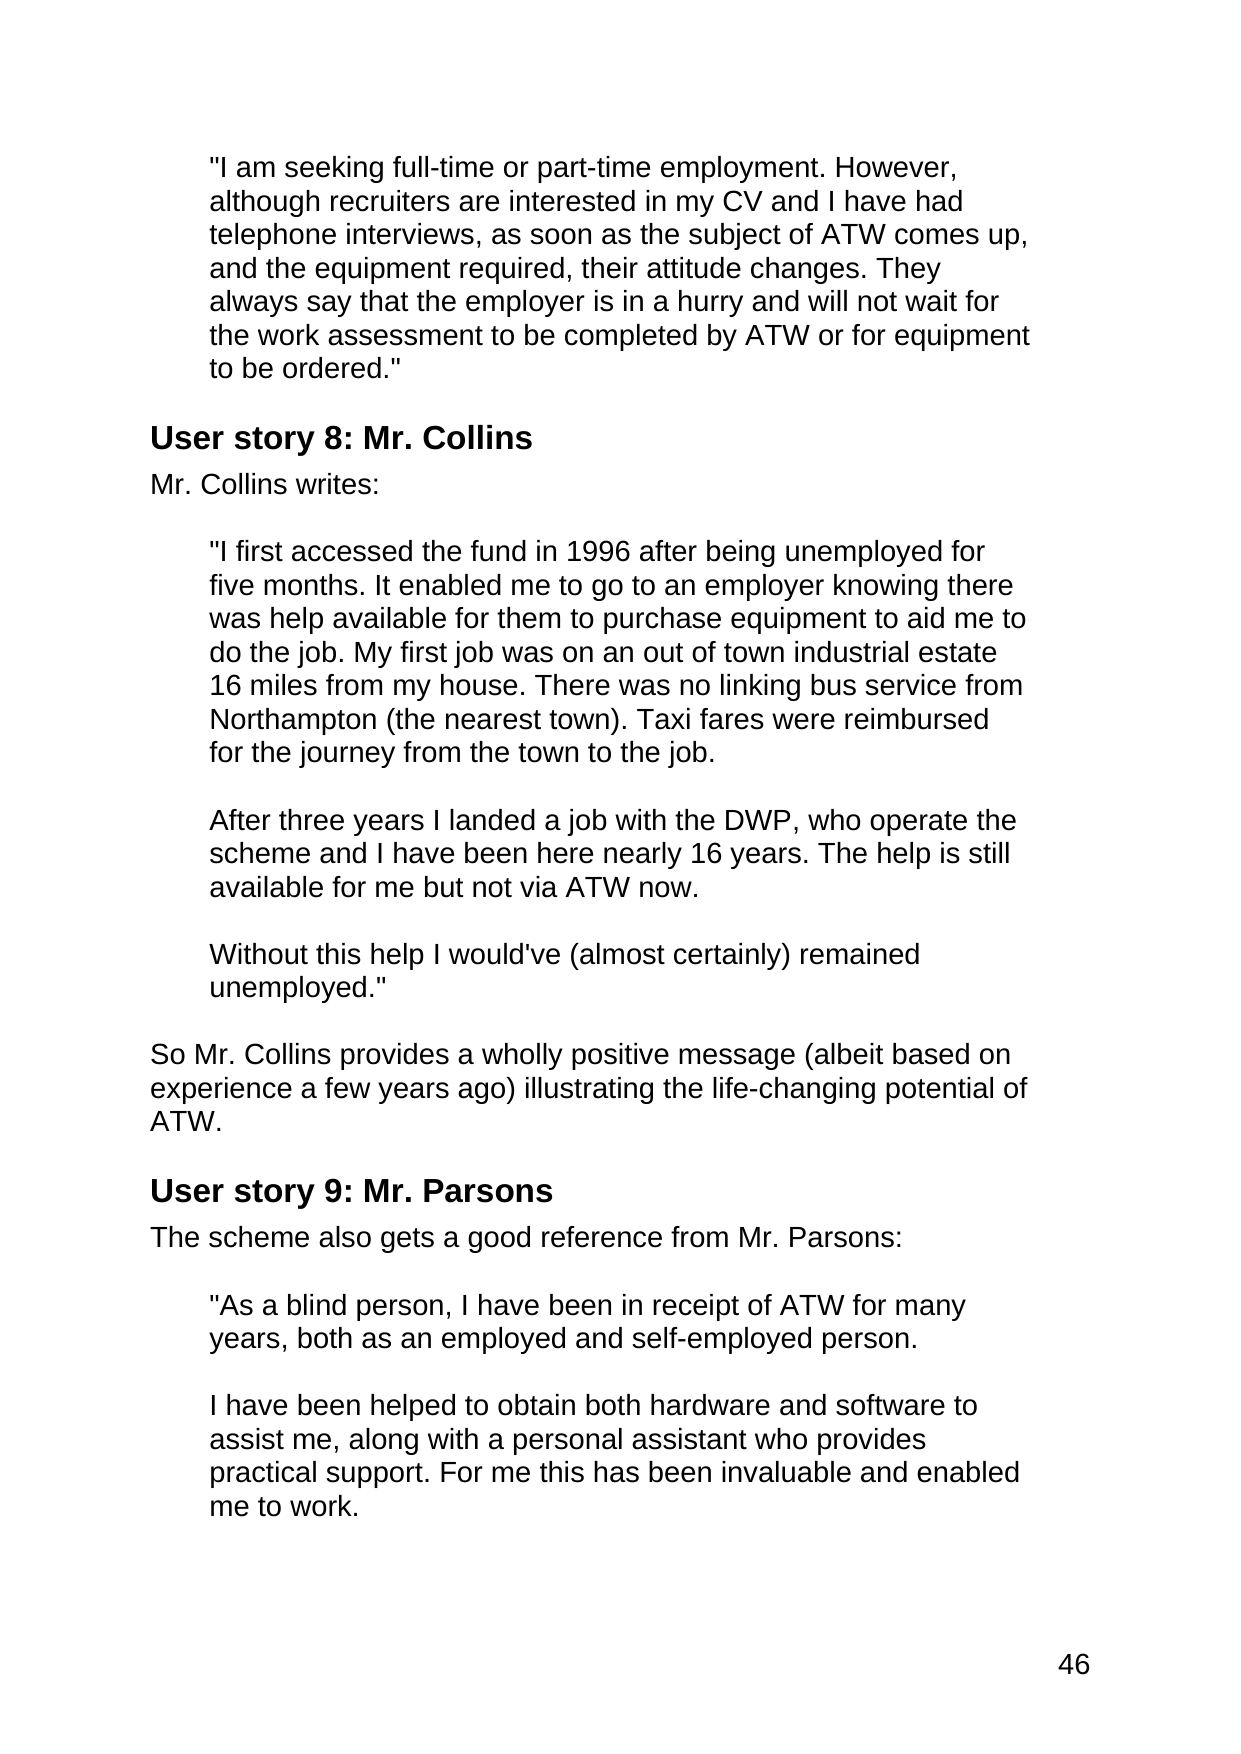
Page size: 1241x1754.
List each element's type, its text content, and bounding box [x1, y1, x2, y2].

subtitle User story 8: Mr. Collins [150, 418, 1090, 457]
subtitle User story 9: Mr. Parsons [150, 1172, 1090, 1210]
text I have been helped to obtain both hardware and software to assist me, along with a personal assistant who provides practical support. For me this has been invaluable and enabled me to work. [209, 1388, 1031, 1522]
text Without this help I would've (almost certainly) remained unemployed." [209, 937, 1031, 1004]
text The scheme also gets a good reference from Mr. Parsons: [150, 1220, 1090, 1254]
text "I first accessed the fund in 1996 after being unemployed for five months. It enabled me to go to an employer knowing there was help available for them to purchase equipment to aid me to do the job. My first job was on an out of town industrial estate 16 miles from my house. There was no linking bus service from Northampton (the nearest town). Taxi fares were reimbursed for the journey from the town to the job. [209, 534, 1031, 769]
text "I am seeking full-time or part-time employment. However, although recruiters are interested in my CV and I have had telephone interviews, as soon as the subject of ATW comes up, and the equipment required, their attitude changes. They always say that the employer is in a hurry and will not wait for the work assessment to be completed by ATW or for equipment to be ordered." [209, 150, 1031, 385]
text After three years I landed a job with the DWP, who operate the scheme and I have been here nearly 16 years. The help is still available for me but not via ATW now. [209, 803, 1031, 903]
text "As a blind person, I have been in receipt of ATW for many years, both as an employed and self-employed person. [209, 1287, 1031, 1354]
text So Mr. Collins provides a wholly positive message (albeit based on experience a few years ago) illustrating the life-changing potential of ATW. [150, 1037, 1090, 1138]
text Mr. Collins writes: [150, 467, 1090, 501]
